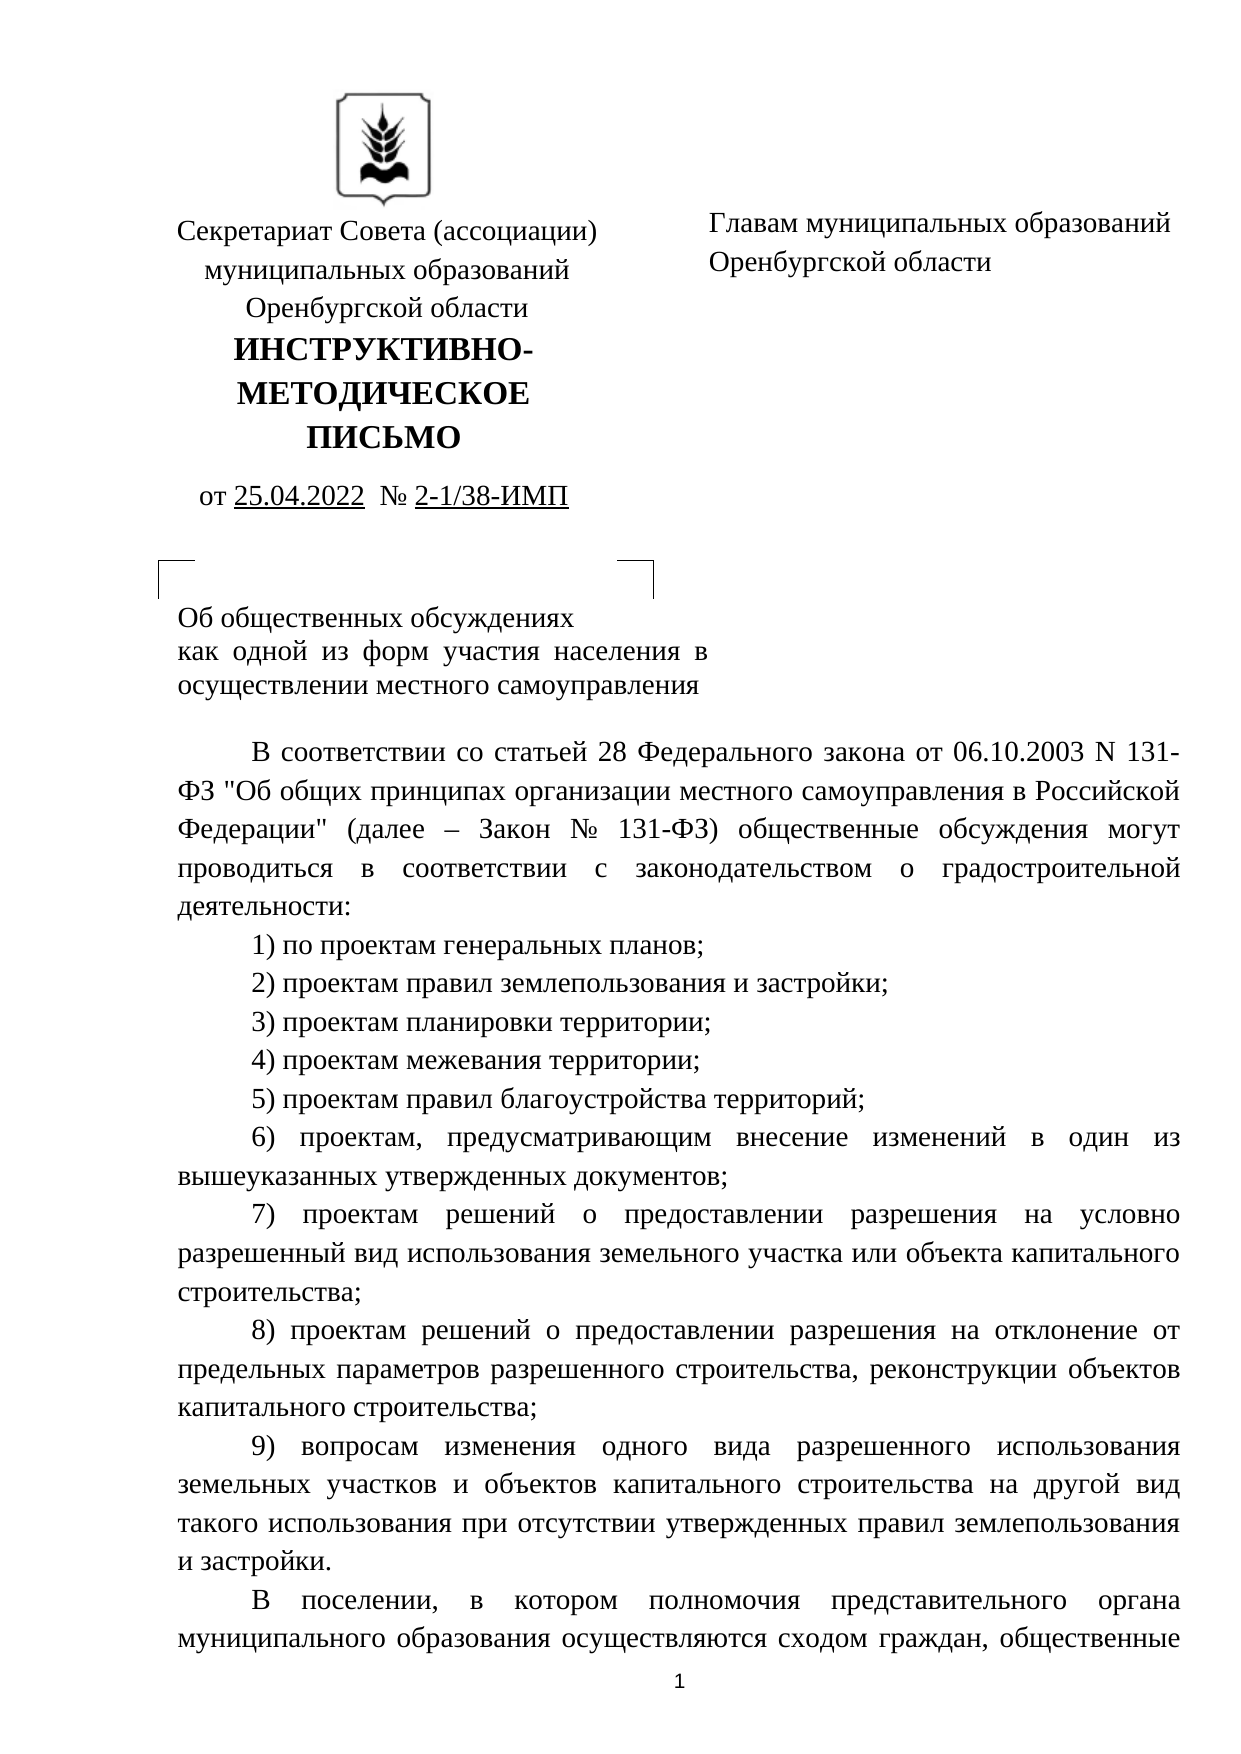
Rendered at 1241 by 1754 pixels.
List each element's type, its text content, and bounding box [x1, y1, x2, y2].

picture [332, 89, 435, 210]
text 8) проектам решений о предоставлении разрешения на отклонение от предельных параметров разрешенного строительства, реконструкции объектов капитального строительства; [177, 1312, 1181, 1423]
text 7) проектам решений о предоставлении разрешения на условно разрешенный вид использования земельного участка или объекта капитального строительства; [177, 1197, 1181, 1307]
text 1) по проектам генеральных планов; [177, 927, 1181, 960]
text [177, 1582, 1181, 1654]
text В соответствии со статьей 28 Федерального закона от 06.10.2003 N 131-ФЗ "Об общих принципах организации местного самоуправления в Российской Федерации" (далее – Закон № 131-ФЗ) общественные обсуждения могут проводиться в соответствии с законодательством о градостроительной деятельности: [177, 734, 1181, 922]
text 4) проектам межевания территории; [177, 1042, 1181, 1076]
table_header Секретариат Совета (ассоциации) муниципальных образований Оренбургской области ИНСТРУКТИВНО-МЕТОДИЧЕСКОЕ ПИСЬМО от 25.04.2022 № 2-1/38-ИМП [103, 90, 664, 213]
text 3) проектам планировки территории; [177, 1004, 1181, 1037]
table_header Главам муниципальных образований Оренбургской области [666, 90, 1200, 599]
text как одной из форм участия населения в осуществлении местного самоуправления [177, 633, 709, 701]
text 6) проектам, предусматривающим внесение изменений в один из вышеуказанных утвержденных документов; [177, 1119, 1181, 1192]
text 2) проектам правил землепользования и застройки; [177, 965, 1181, 999]
text 5) проектам правил благоустройства территорий; [177, 1081, 1181, 1114]
text Об общественных обсуждениях [177, 600, 709, 633]
table_header Секретариат Совета (ассоциации) муниципальных образований Оренбургской области ИНСТРУКТИВНО-МЕТОДИЧЕСКОЕ ПИСЬМО от 25.04.2022 № 2-1/38-ИМП [103, 324, 664, 599]
text 9) вопросам изменения одного вида разрешенного использования земельных участков и объектов капитального строительства на другой вид такого использования при отсутствии утвержденных правил землепользования и застройки. [177, 1428, 1181, 1577]
